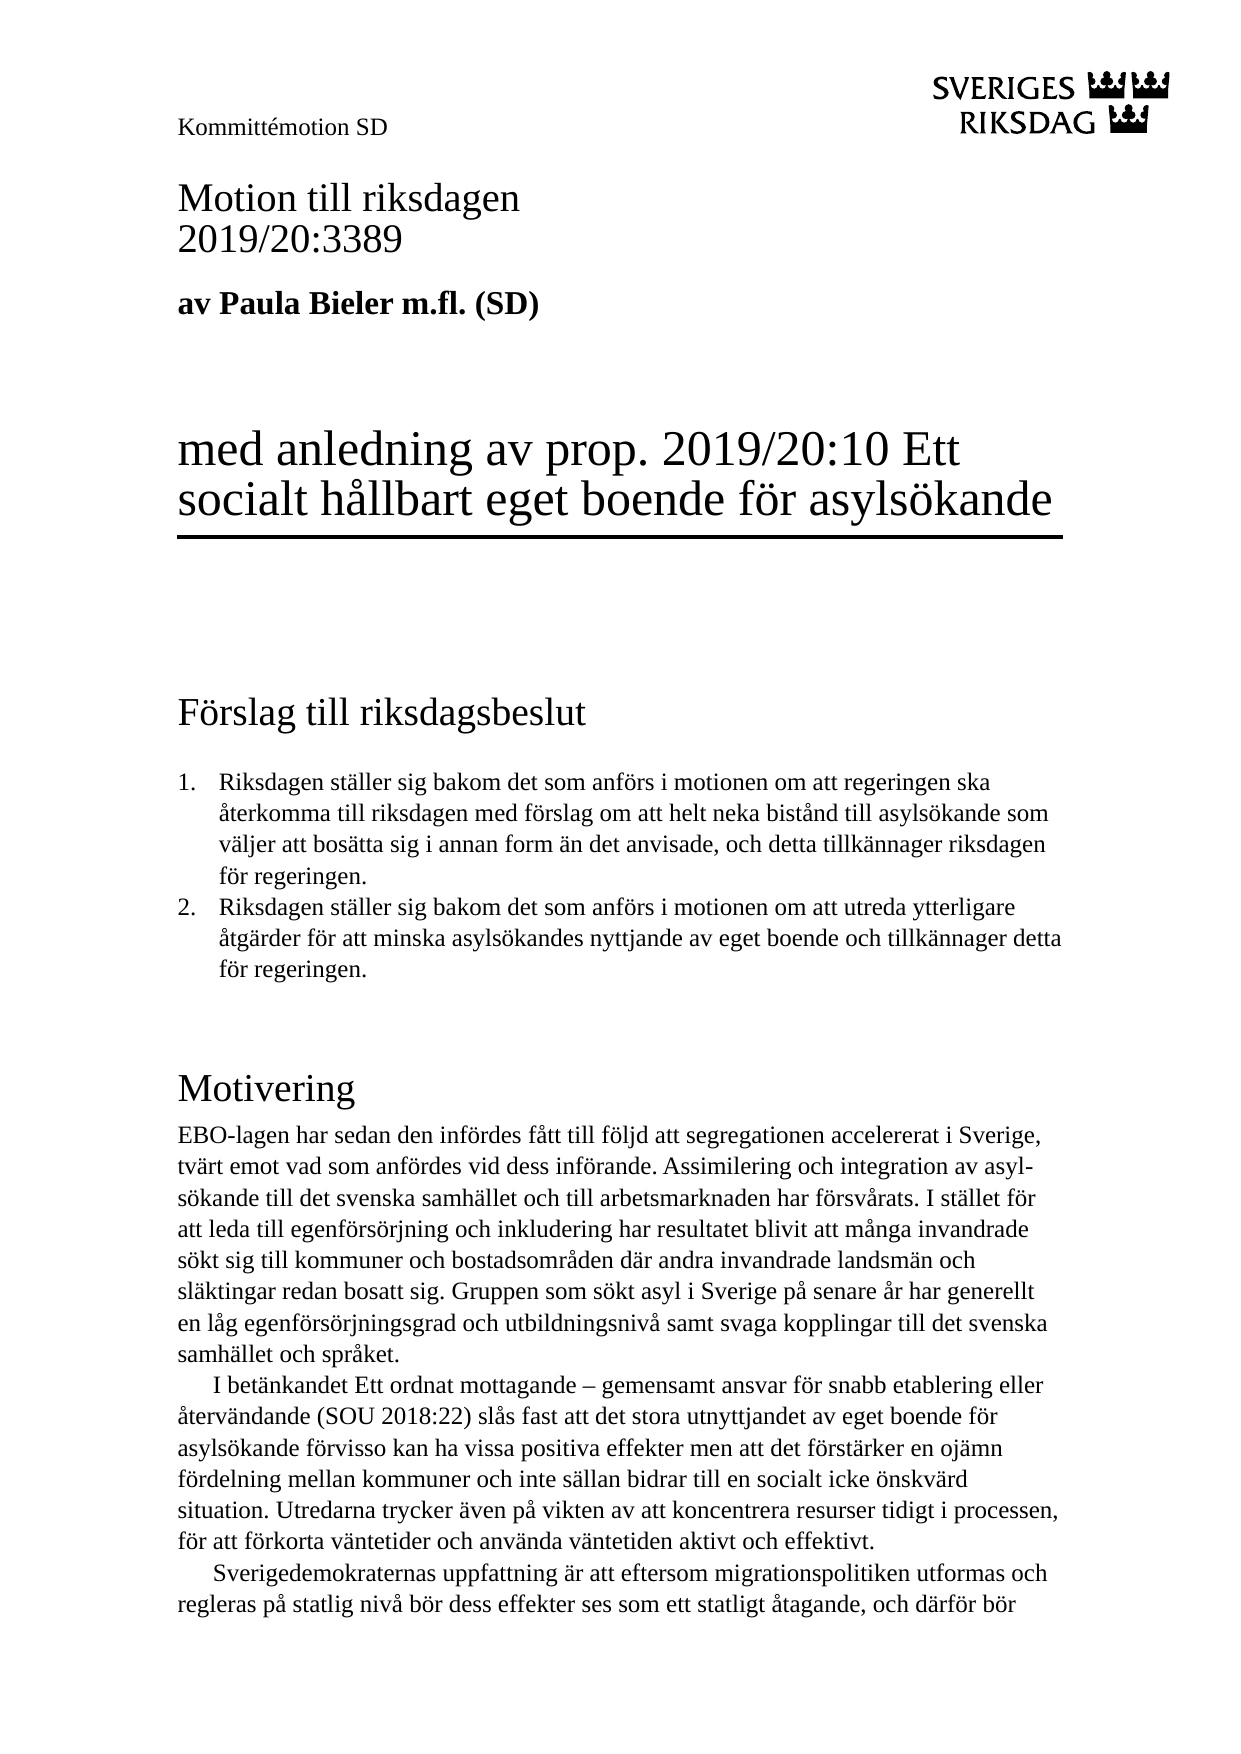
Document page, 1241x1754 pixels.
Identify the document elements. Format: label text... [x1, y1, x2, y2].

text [177, 1555, 1063, 1618]
text I betänkandet Ett ordnat mottagande – gemensamt ansvar för snabb etablering eller återvändande (SOU 2018:22) slås fast att det stora utnyttjandet av eget boende för asylsökande förvisso kan ha vissa positiva effekter men att det förstärker en ojämn fördelning mellan kommuner och inte sällan bidrar till en socialt icke önskvärd situation. Utredarna trycker även på vikten av att koncentrera resurser tidigt i processen, för att förkorta väntetider och använda väntetiden aktivt och effektivt. [177, 1368, 1063, 1555]
text EBO-lagen har sedan den infördes fått till följd att segregationen accelererat i Sverige, tvärt emot vad som anfördes vid dess införande. Assimilering och integration av asylsökande till det svenska samhället och till arbetsmarknaden har försvårats. I stället för att leda till egenförsörjning och inkludering har resultatet blivit att många invandrade sökt sig till kommuner och bostadsområden där andra invandrade landsmän och släktingar redan bosatt sig. Gruppen som sökt asyl i Sverige på senare år har generellt en låg egenförsörjningsgrad och utbildningsnivå samt svaga kopplingar till det svenska samhället och språket. [177, 1118, 1063, 1368]
